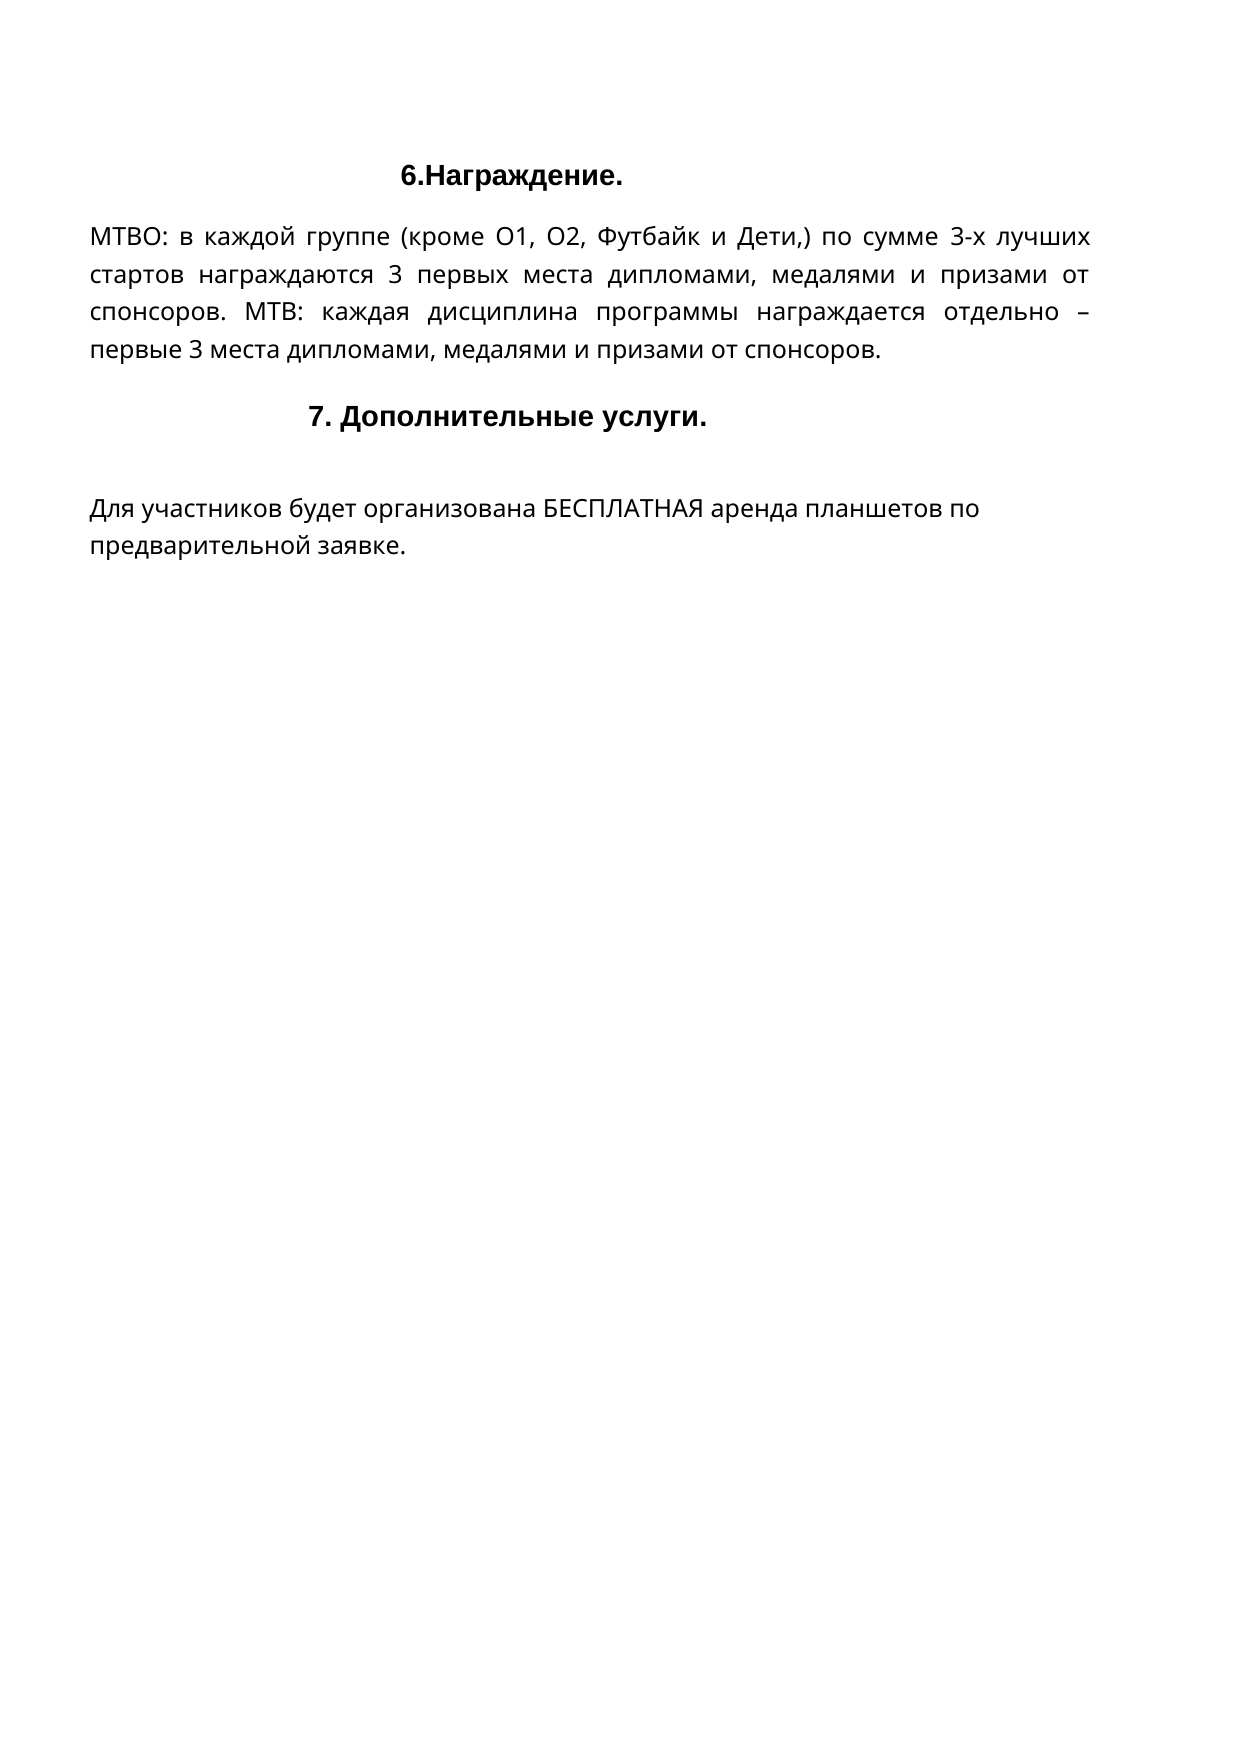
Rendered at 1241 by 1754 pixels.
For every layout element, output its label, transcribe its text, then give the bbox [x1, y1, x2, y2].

subtitle 7. Дополнительные услуги. [308, 399, 1192, 432]
text Для участников будет организована БЕСПЛАТНАЯ аренда планшетов по предварительной заявке. [89, 491, 1073, 562]
subtitle 6.Награждение. [400, 158, 1192, 191]
text MTBO: в каждой группе (кроме O1, O2, Футбайк и Дети,) по сумме 3-х лучших стартов награждаются 3 первых места дипломами, медалями и призами от спонсоров. MTB: каждая дисциплина программы награждается отдельно – первые 3 места дипломами, медалями и призами от спонсоров. [89, 219, 1091, 365]
